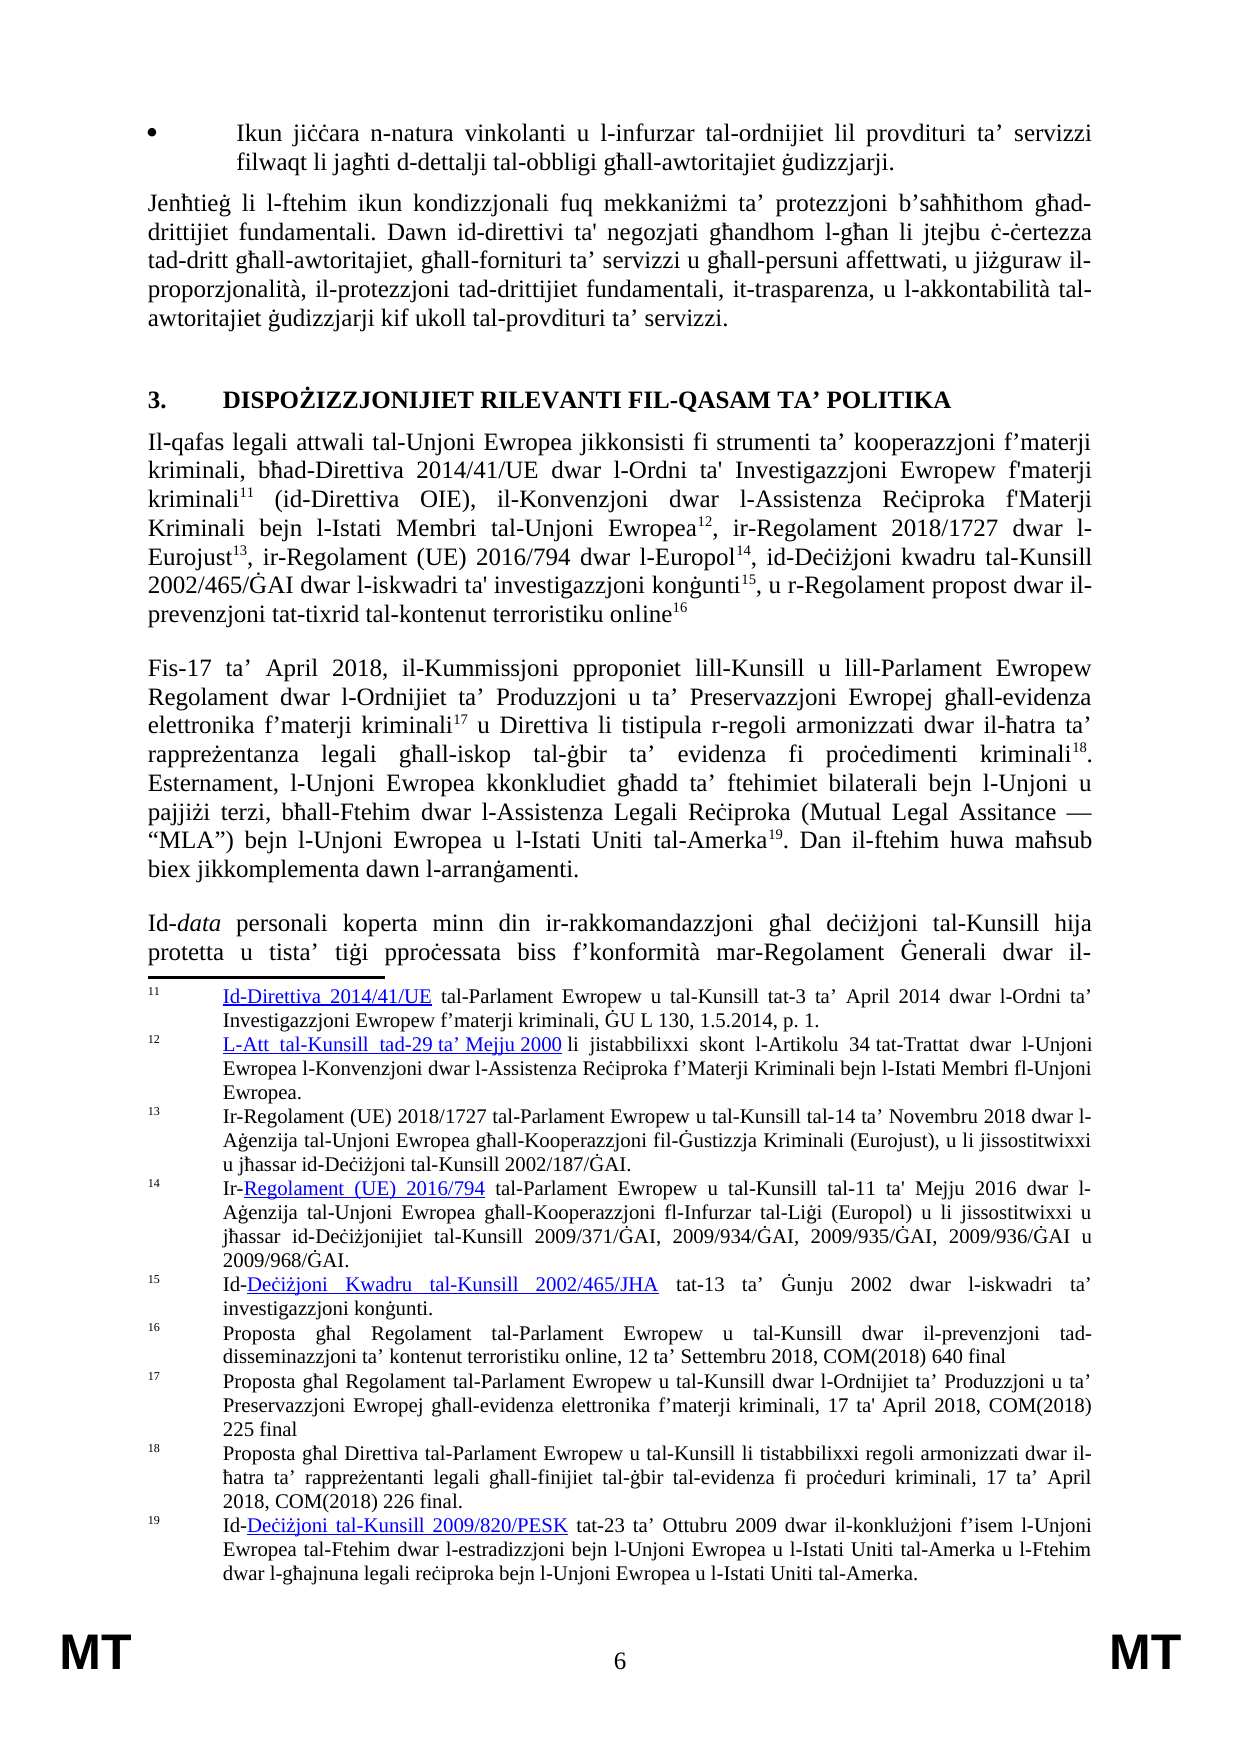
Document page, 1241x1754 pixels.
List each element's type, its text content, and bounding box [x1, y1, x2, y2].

text 3. DISPOŻIZZJONIJIET RILEVANTI FIL-QASAM TA’ POLITIKA [148, 386, 1093, 414]
list Ikun jiċċara n-natura vinkolanti u l-infurzar tal-ordnijiet lil provdituri ta’ servizzi filwaqt li jagħti d-dettalji tal-obbligi għall-awtoritajiet ġudizzjarji. [148, 118, 1093, 176]
text Fis-17 ta’ April 2018, il-Kummissjoni pproponiet lill-Kunsill u lill-Parlament Ewropew Regolament dwar l-Ordnijiet ta’ Produzzjoni u ta’ Preservazzjoni Ewropej għall-evidenza elettronika f’materji kriminali u Direttiva li tistipula r-regoli armonizzati dwar il-ħatra ta’ rappreżentanza legali għall-iskop tal-ġbir ta’ evidenza fi proċedimenti kriminali. Esternament, l-Unjoni Ewropea kkonkludiet għadd ta’ ftehimiet bilaterali bejn l-Unjoni u pajjiżi terzi, bħall-Ftehim dwar l-Assistenza Legali Reċiproka (Mutual Legal Assitance — “MLA”) bejn l-Unjoni Ewropea u l-Istati Uniti tal-Amerka. Dan il-ftehim huwa maħsub biex jikkomplementa dawn l-arranġamenti. [148, 653, 1093, 883]
text Id-data personali koperta minn din ir-rakkomandazzjoni għal deċiżjoni tal-Kunsill hija protetta u tista’ tiġi pproċessata biss f’konformità mar-Regolament Ġenerali dwar il-Protezzjoni tad-Data (GDPR) u għall-awtoritajiet fl-Unjoni Ewropea, mad-Direttiva dwar il-Protezzjoni tad-Data għall-Awtoritajiet tal-Pulizija u tal-Ġustizzja Kriminali (id-Direttiva dwar il-Protezzjoni tad-Data fl-Infurzar tal-Liġi). Dan il-ftehim jenħtieġ li jikkomplementa l-Ftehim bejn l-UE u l-Istati Uniti dwar il-Protezzjoni tad-Data u l-Privatezza, magħruf ukoll bħala l-“Ftehim Umbrella” li daħal fis-seħħ fl-1 ta’ Frar 2017 u l-Judicial Redress Act (JRA) tal-Istati Uniti, li jestendi l-benefiċċji tal-US Privacy Act liċ-ċittadini tal-UE, li kien adottat mill-Kungress tal-Istati Uniti fl-24 ta’ Frar 2016. [148, 908, 1093, 966]
text Il-qafas legali attwali tal-Unjoni Ewropea jikkonsisti fi strumenti ta’ kooperazzjoni f’materji kriminali, bħad-Direttiva 2014/41/UE dwar l-Ordni ta' Investigazzjoni Ewropew f'materji kriminali (id-Direttiva OIE), il-Konvenzjoni dwar l-Assistenza Reċiproka f'Materji Kriminali bejn l-Istati Membri tal-Unjoni Ewropea, ir-Regolament 2018/1727 dwar l-Eurojust, ir-Regolament (UE) 2016/794 dwar l-Europol, id-Deċiżjoni kwadru tal-Kunsill 2002/465/ĠAI dwar l-iskwadri ta' investigazzjoni konġunti, u r-Regolament propost dwar il-prevenzjoni tat-tixrid tal-kontenut terroristiku online [148, 427, 1093, 628]
text Jenħtieġ li l-ftehim ikun kondizzjonali fuq mekkaniżmi ta’ protezzjoni b’saħħithom għad-drittijiet fundamentali. Dawn id-direttivi ta' negozjati għandhom l-għan li jtejbu ċ-ċertezza tad-dritt għall-awtoritajiet, għall-fornituri ta’ servizzi u għall-persuni affettwati, u jiżguraw il-proporzjonalità, il-protezzjoni tad-drittijiet fundamentali, it-trasparenza, u l-akkontabilità tal-awtoritajiet ġudizzjarji kif ukoll tal-provdituri ta’ servizzi. [148, 188, 1093, 332]
